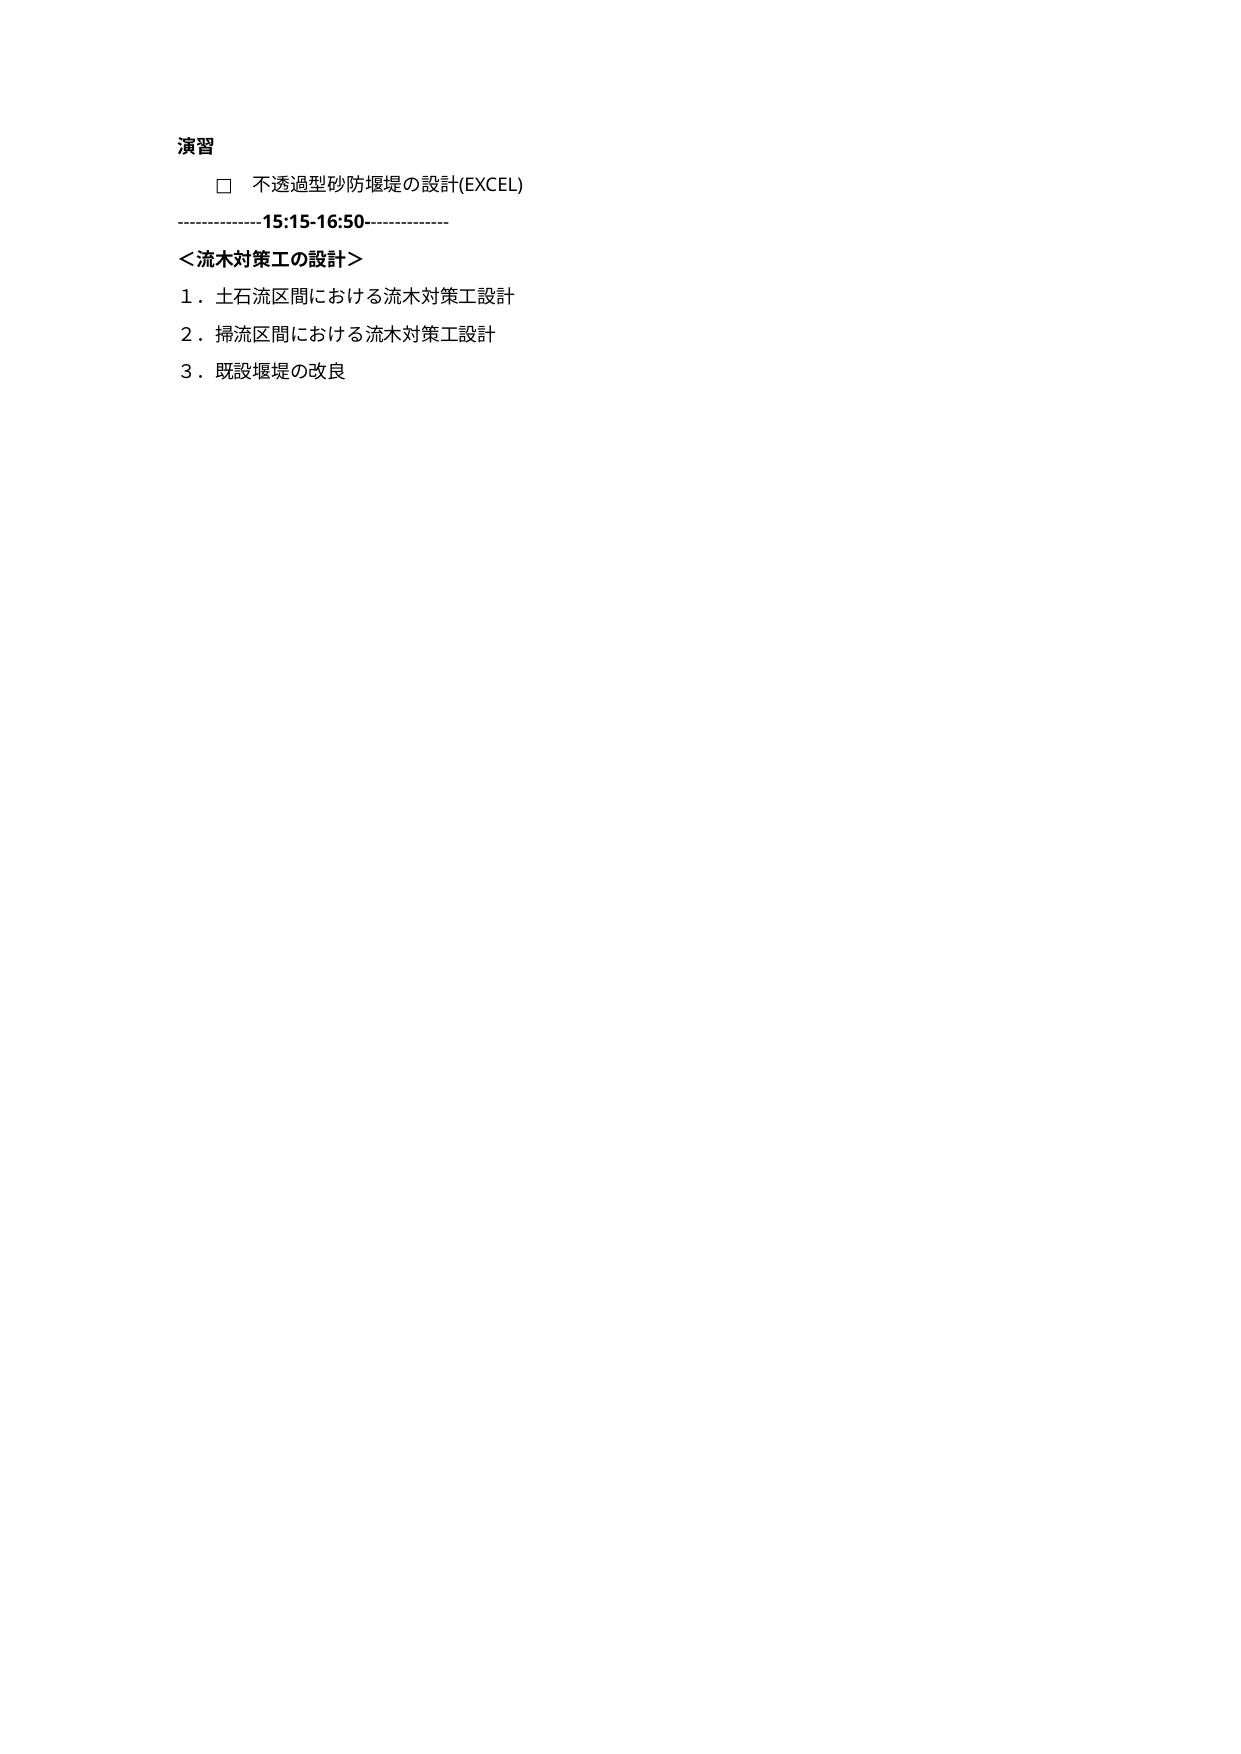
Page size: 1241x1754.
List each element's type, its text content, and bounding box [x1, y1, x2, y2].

list 不透過型砂防堰堤の設計(EXCEL) [215, 164, 1063, 202]
text １．土石流区間における流木対策工設計 [177, 277, 1063, 314]
text ＜流木対策工の設計＞ [177, 239, 1063, 277]
text --------------15:15-16:50-------------- [177, 202, 1063, 239]
text ２．掃流区間における流木対策工設計 [177, 314, 1063, 352]
text 演習 [177, 127, 1063, 164]
text ３．既設堰堤の改良 [177, 352, 1063, 389]
